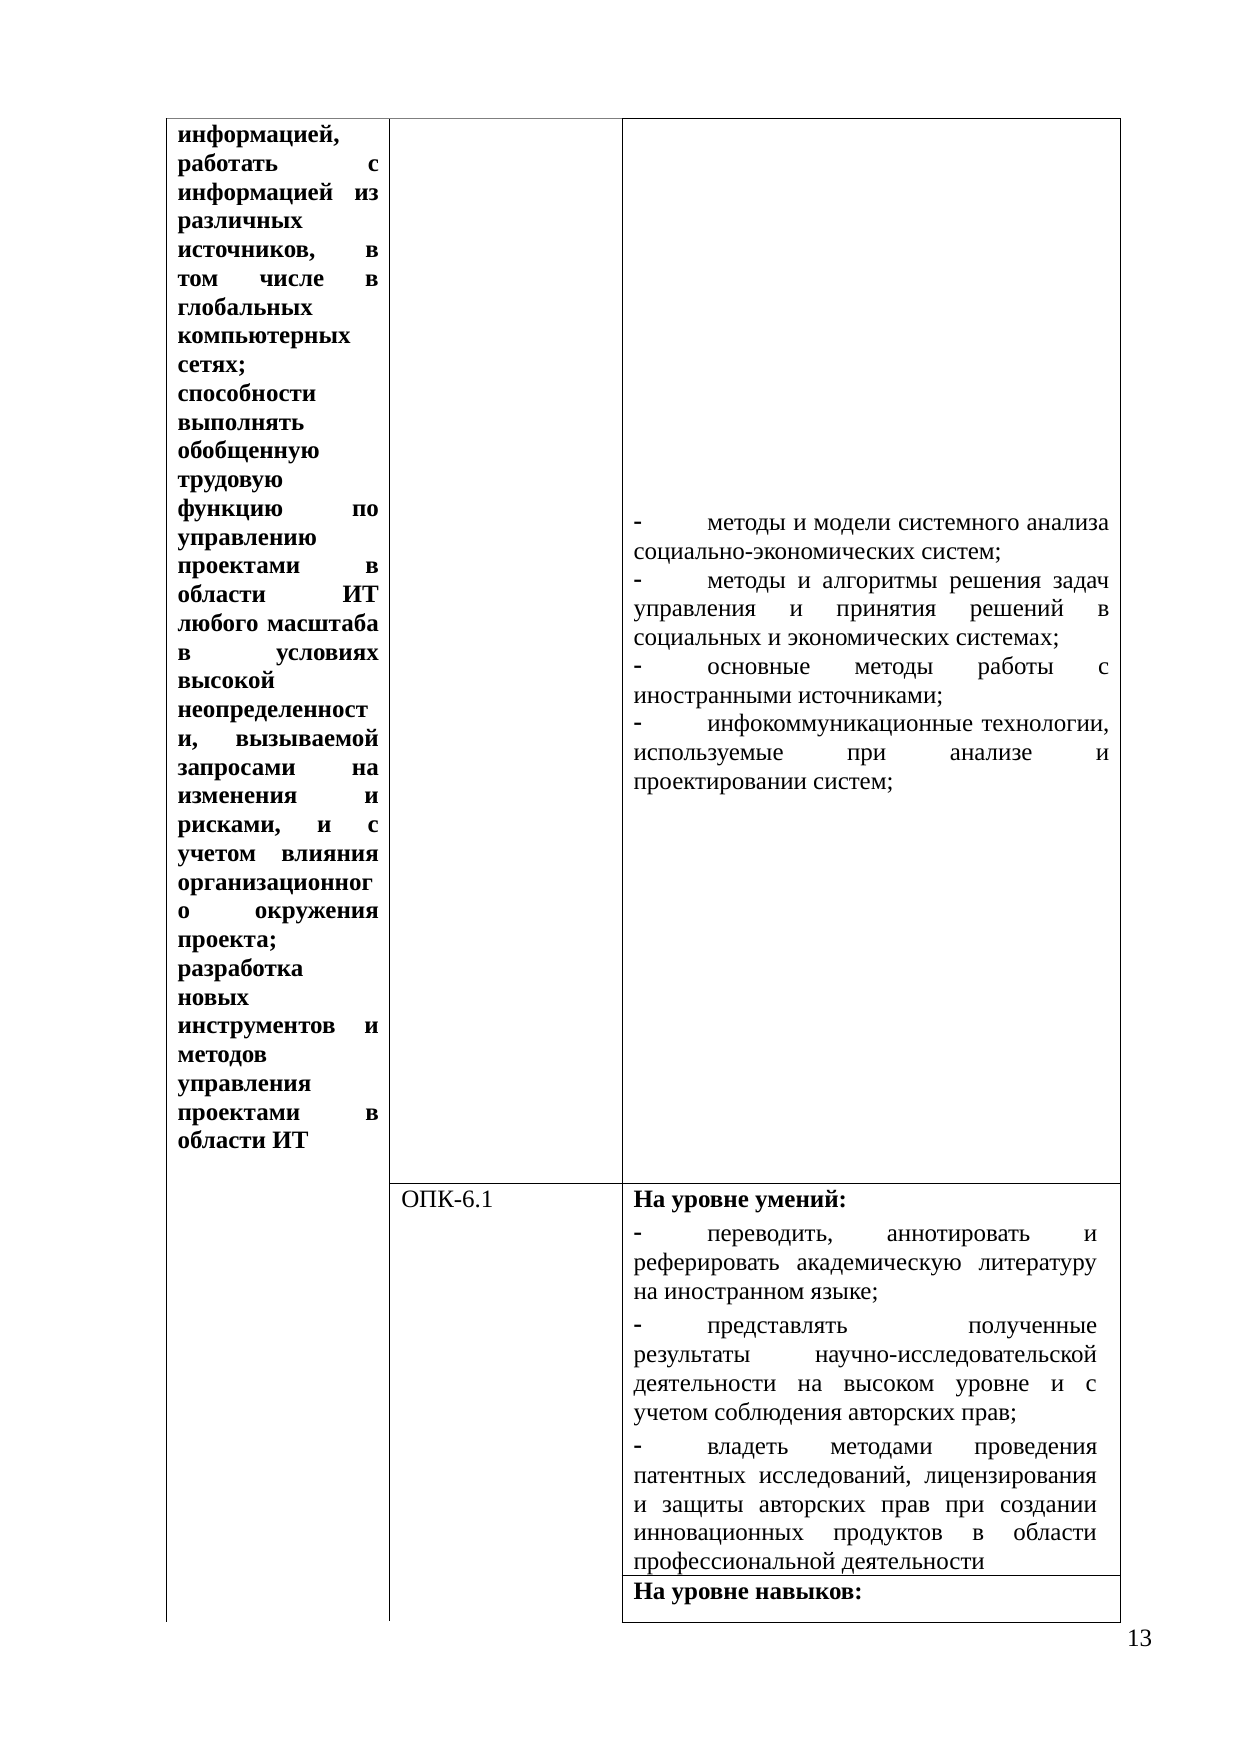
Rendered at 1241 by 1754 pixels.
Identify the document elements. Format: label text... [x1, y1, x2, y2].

table_cell ОПК-6.1 [390, 1184, 622, 1622]
table_cell На уровне умений: переводить, аннотировать и реферировать академическую литературу на иностранном языке; представлять полученные результаты научно-исследовательской деятельности на высоком уровне и с учетом соблюдения авторских прав; владеть методами проведения патентных исследований, лицензирования и защиты авторских прав при создании инновационных продуктов в области профессиональной деятельности [623, 1184, 1120, 1575]
table_cell [390, 119, 622, 1183]
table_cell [623, 119, 1120, 1183]
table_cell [623, 1576, 1120, 1622]
table_cell [167, 1183, 390, 1622]
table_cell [167, 119, 389, 1183]
